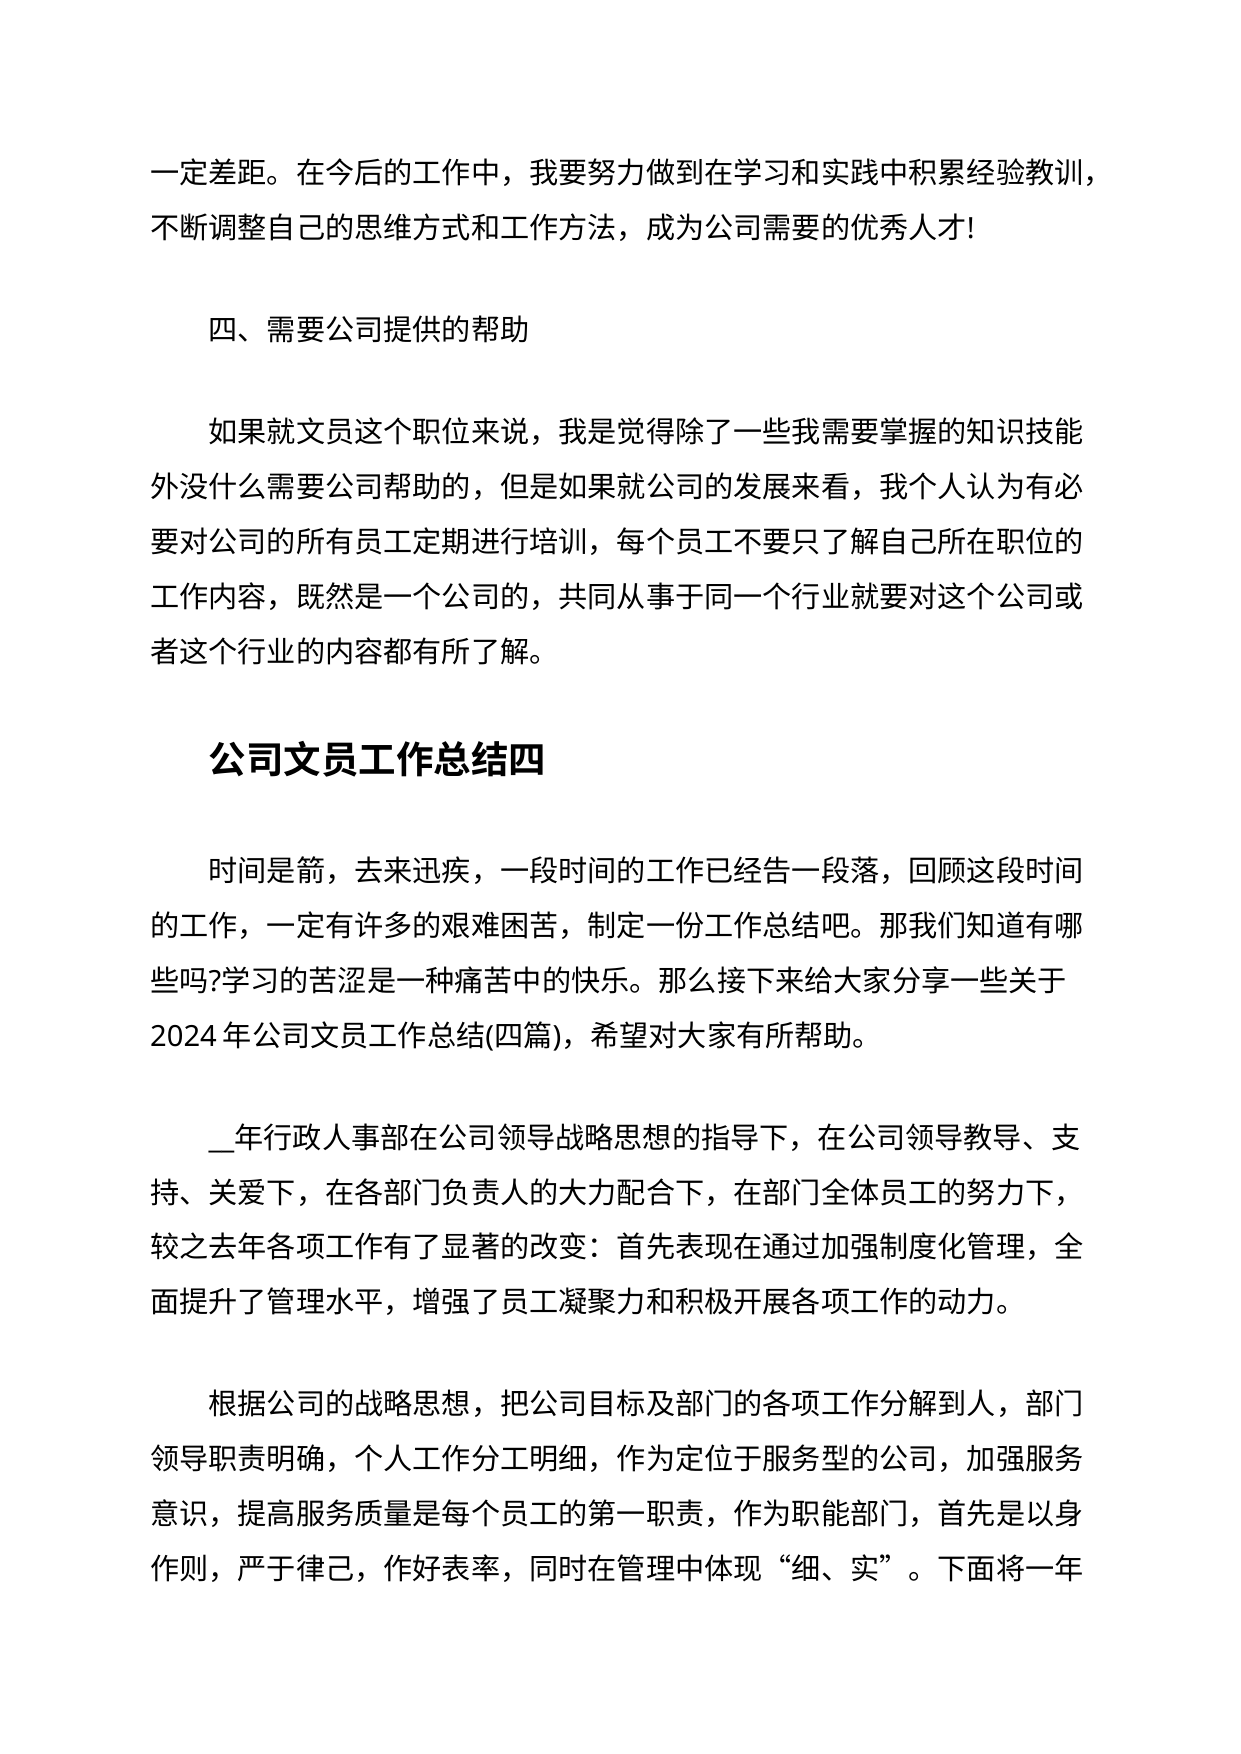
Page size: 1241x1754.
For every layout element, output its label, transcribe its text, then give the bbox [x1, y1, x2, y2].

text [150, 1381, 1090, 1588]
text 公司文员工作总结四 [150, 730, 1090, 784]
text 如果就文员这个职位来说，我是觉得除了一些我需要掌握的知识技能外没什么需要公司帮助的，但是如果就公司的发展来看，我个人认为有必要对公司的所有员工定期进行培训，每个员工不要只了解自己所在职位的工作内容，既然是一个公司的，共同从事于同一个行业就要对这个公司或者这个行业的内容都有所了解。 [150, 409, 1090, 671]
text __年行政人事部在公司领导战略思想的指导下，在公司领导教导、支持、关爱下，在各部门负责人的大力配合下，在部门全体员工的努力下，较之去年各项工作有了显著的改变：首先表现在通过加强制度化管理，全面提升了管理水平，增强了员工凝聚力和积极开展各项工作的动力。 [150, 1114, 1090, 1321]
text 时间是箭，去来迅疾，一段时间的工作已经告一段落，回顾这段时间的工作，一定有许多的艰难困苦，制定一份工作总结吧。那我们知道有哪些吗?学习的苦涩是一种痛苦中的快乐。那么接下来给大家分享一些关于2024年公司文员工作总结(四篇)，希望对大家有所帮助。 [150, 847, 1090, 1054]
text 四、需要公司提供的帮助 [150, 307, 1090, 349]
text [150, 150, 1090, 247]
